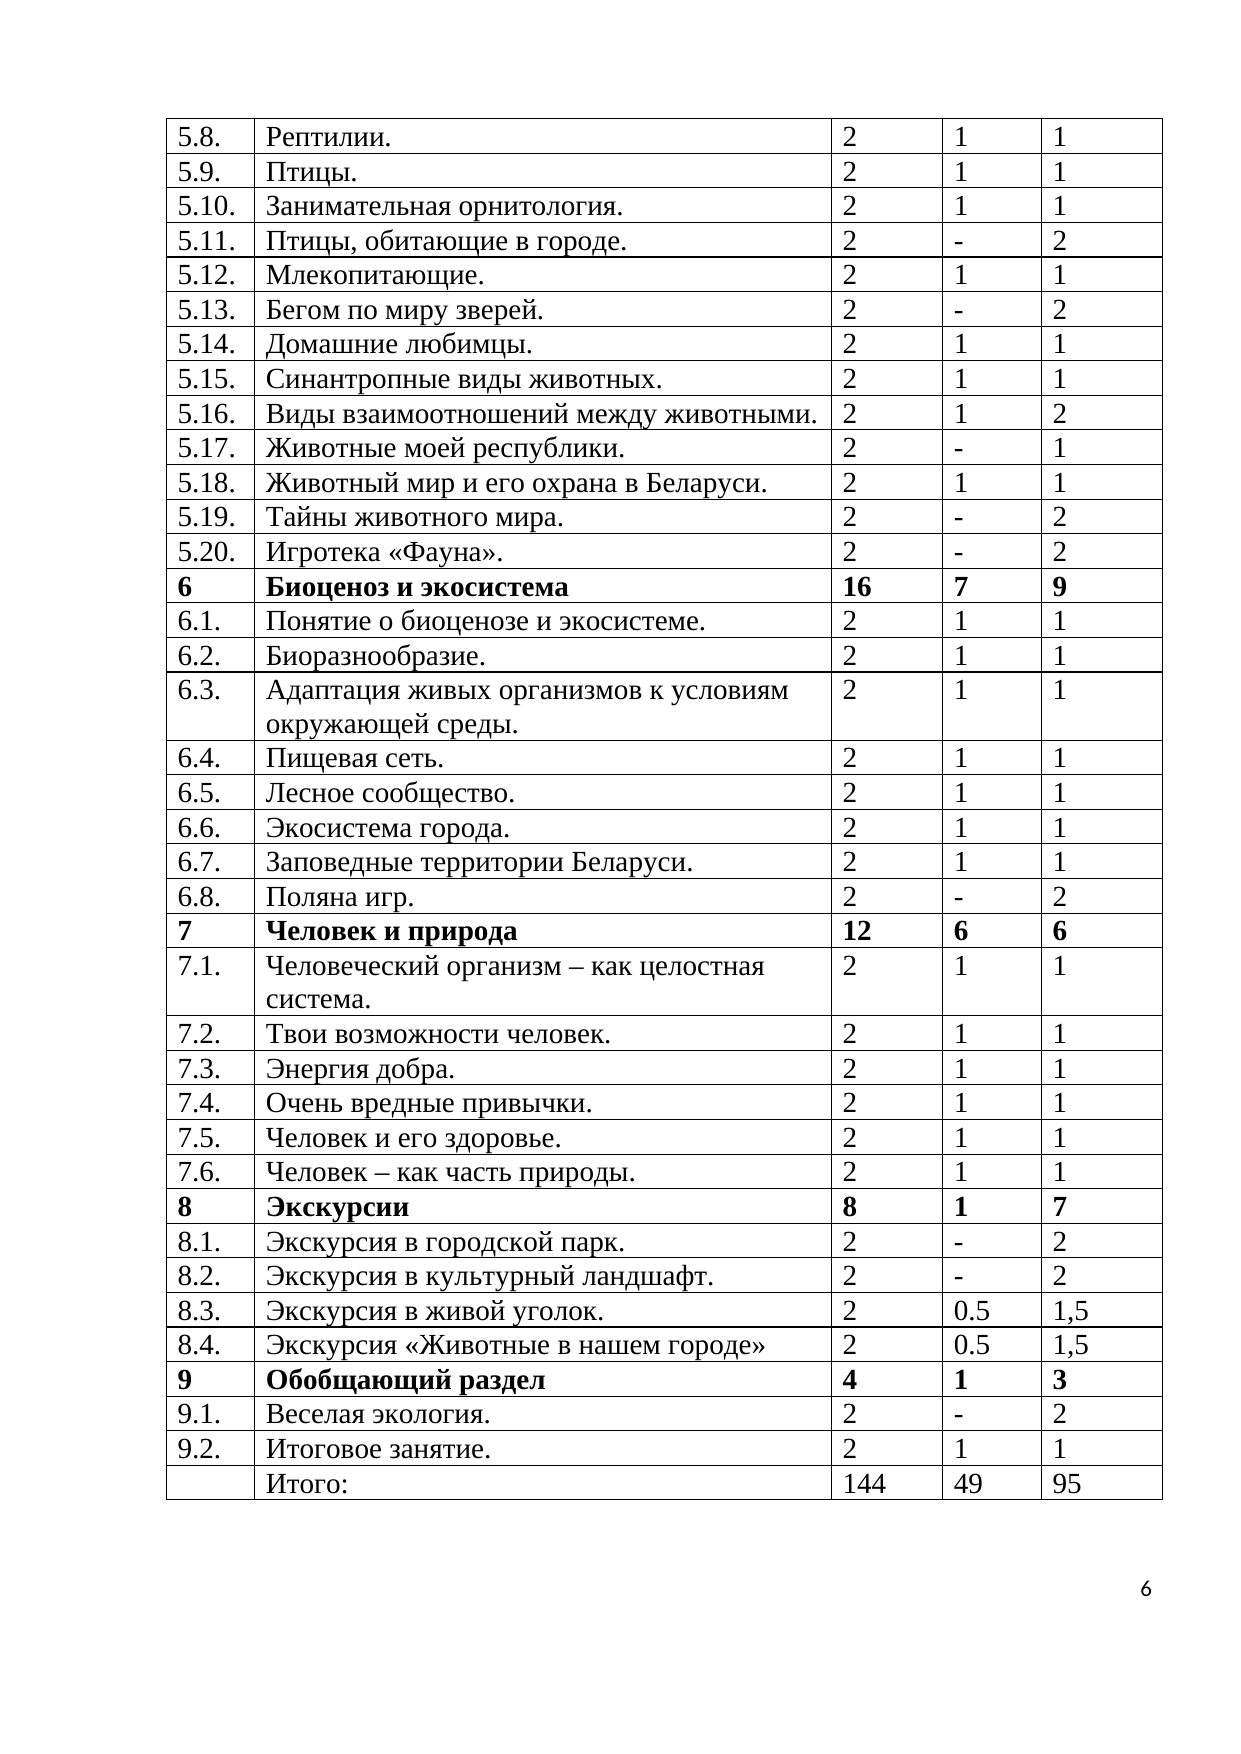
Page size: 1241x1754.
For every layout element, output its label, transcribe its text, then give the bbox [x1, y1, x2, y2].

table_cell Энергия добра. [255, 1051, 831, 1084]
table_cell - [943, 1258, 1041, 1292]
table_cell Экскурсия в городской парк. [255, 1224, 831, 1257]
table_cell Поляна игр. [255, 879, 831, 912]
table_cell Экскурсия «Животные в нашем городе» [255, 1328, 831, 1361]
table_cell 5.9. [167, 154, 254, 187]
table_cell Заповедные территории Беларуси. [255, 844, 831, 878]
table_cell 1 [1042, 844, 1162, 878]
table_cell 144 [832, 1466, 942, 1499]
table_cell - [943, 534, 1041, 568]
table_cell 2 [1042, 879, 1162, 912]
table_cell - [943, 879, 1041, 912]
table_cell 8 [167, 1189, 254, 1223]
table_cell 2 [832, 1016, 942, 1050]
table_cell Веселая экология. [255, 1397, 831, 1430]
table_cell Игротека «Фауна». [255, 534, 831, 568]
table_cell 1 [943, 1085, 1041, 1119]
table_cell 1 [1042, 154, 1162, 187]
table_cell - [943, 1397, 1041, 1430]
table_cell 9 [167, 1362, 254, 1396]
table_cell 2 [832, 1224, 942, 1257]
table_cell 4 [832, 1362, 942, 1396]
table_cell 6.4. [167, 741, 254, 774]
table_cell - [943, 430, 1041, 464]
table_cell 1 [1042, 948, 1162, 1015]
table_cell 2 [832, 810, 942, 843]
table_cell 2 [832, 292, 942, 326]
table_cell 6.6. [167, 810, 254, 843]
table_cell 1 [943, 1155, 1041, 1188]
table_cell 2 [832, 1155, 942, 1188]
table_cell 5.13. [167, 292, 254, 326]
table_cell 1 [1042, 1085, 1162, 1119]
table_cell 1 [1042, 1431, 1162, 1465]
table_cell 1 [1042, 1051, 1162, 1084]
table_cell 2 [832, 154, 942, 187]
table_cell 2 [1042, 292, 1162, 326]
table_cell 1 [943, 673, 1041, 739]
table_cell 1 [943, 361, 1041, 395]
table_cell 2 [1042, 396, 1162, 429]
table_cell 9.1. [167, 1397, 254, 1430]
table_cell 5.16. [167, 396, 254, 429]
table_cell 2 [832, 638, 942, 671]
table_cell 2 [1042, 1258, 1162, 1292]
table_cell Птицы. [255, 154, 831, 187]
table_cell 2 [832, 396, 942, 429]
table_cell 1 [1042, 327, 1162, 360]
table_cell 7.2. [167, 1016, 254, 1050]
table_cell 1,5 [1042, 1328, 1162, 1361]
table_cell 8.2. [167, 1258, 254, 1292]
table_cell 1 [943, 844, 1041, 878]
table_cell Человек – как часть природы. [255, 1155, 831, 1188]
table_cell 7.1. [167, 948, 254, 1015]
table_cell 49 [943, 1466, 1041, 1499]
table_cell 8.4. [167, 1328, 254, 1361]
table_cell 16 [832, 569, 942, 602]
table_cell Понятие о биоценозе и экосистеме. [255, 603, 831, 637]
table_cell 1 [943, 1016, 1041, 1050]
table_cell Млекопитающие. [255, 258, 831, 291]
table_cell 5.20. [167, 534, 254, 568]
table_cell 1 [1042, 1016, 1162, 1050]
table_cell Человек и природа [255, 914, 831, 947]
table_cell Итоговое занятие. [255, 1431, 831, 1465]
table_cell - [943, 223, 1041, 256]
table_cell 2 [832, 948, 942, 1015]
table_cell 5.19. [167, 500, 254, 533]
table_cell 2 [832, 1293, 942, 1326]
table_cell 2 [832, 119, 942, 153]
table_cell Тайны животного мира. [255, 500, 831, 533]
table_cell Человеческий организм – как целостная система. [255, 948, 831, 1015]
table_cell 6 [943, 914, 1041, 947]
table_cell Человек и его здоровье. [255, 1120, 831, 1153]
table_cell 7.6. [167, 1155, 254, 1188]
table_cell Пищевая сеть. [255, 741, 831, 774]
table_cell 1 [943, 948, 1041, 1015]
table_cell 1 [943, 1120, 1041, 1153]
table_cell Итого: [255, 1466, 831, 1499]
table_cell 2 [832, 430, 942, 464]
table_cell 6.1. [167, 603, 254, 637]
table_cell 5.11. [167, 223, 254, 256]
table_cell Биоразнообразие. [255, 638, 831, 671]
table_cell 6.5. [167, 775, 254, 809]
table_cell - [943, 292, 1041, 326]
table_cell Экскурсия в живой уголок. [255, 1293, 831, 1326]
table_cell 1 [1042, 258, 1162, 291]
table_cell 2 [832, 1120, 942, 1153]
table_cell 1 [1042, 361, 1162, 395]
table_cell 0.5 [943, 1328, 1041, 1361]
table_cell 2 [832, 188, 942, 222]
table_cell 1 [1042, 810, 1162, 843]
table_cell Бегом по миру зверей. [255, 292, 831, 326]
table_cell 2 [832, 775, 942, 809]
table_cell 5.12. [167, 258, 254, 291]
table_cell Адаптация живых организмов к условиям окружающей среды. [255, 673, 831, 739]
table_cell Рептилии. [255, 119, 831, 153]
table_cell - [943, 500, 1041, 533]
table_cell 1 [1042, 1120, 1162, 1153]
table_cell 1 [943, 465, 1041, 498]
table_cell 2 [832, 465, 942, 498]
table_cell 1 [1042, 673, 1162, 739]
table_cell 2 [1042, 500, 1162, 533]
table_cell 9.2. [167, 1431, 254, 1465]
table_cell 1 [1042, 775, 1162, 809]
table_cell 2 [832, 223, 942, 256]
table_cell Твои возможности человек. [255, 1016, 831, 1050]
table_cell 2 [832, 1328, 942, 1361]
table_cell 5.17. [167, 430, 254, 464]
table_cell Обобщающий раздел [255, 1362, 831, 1396]
table_cell 2 [832, 1051, 942, 1084]
table_cell 2 [832, 500, 942, 533]
table_cell 6.8. [167, 879, 254, 912]
table_cell 2 [832, 673, 942, 739]
table_cell 2 [832, 327, 942, 360]
table_cell Экскурсия в культурный ландшафт. [255, 1258, 831, 1292]
table_cell Очень вредные привычки. [255, 1085, 831, 1119]
table_cell Виды взаимоотношений между животными. [255, 396, 831, 429]
table_cell 2 [1042, 1397, 1162, 1430]
table_cell 1 [943, 741, 1041, 774]
table_cell 5.8. [167, 119, 254, 153]
table_cell 1,5 [1042, 1293, 1162, 1326]
table_cell 2 [1042, 1224, 1162, 1257]
table_cell 1 [943, 810, 1041, 843]
table_cell 8 [832, 1189, 942, 1223]
table_cell Лесное сообщество. [255, 775, 831, 809]
table_cell 3 [1042, 1362, 1162, 1396]
table_cell 1 [1042, 430, 1162, 464]
table_cell 7.4. [167, 1085, 254, 1119]
table_cell 7 [1042, 1189, 1162, 1223]
table_cell 5.18. [167, 465, 254, 498]
table_cell 1 [1042, 1155, 1162, 1188]
table_cell Животный мир и его охрана в Беларуси. [255, 465, 831, 498]
table_cell 1 [1042, 638, 1162, 671]
table_cell 2 [832, 258, 942, 291]
table_cell 7.5. [167, 1120, 254, 1153]
table_cell 5.10. [167, 188, 254, 222]
table_cell 2 [832, 1397, 942, 1430]
table_cell Синантропные виды животных. [255, 361, 831, 395]
table_cell 1 [943, 188, 1041, 222]
table_cell 1 [943, 154, 1041, 187]
table_cell 7 [167, 914, 254, 947]
table_cell Домашние любимцы. [255, 327, 831, 360]
table_cell 2 [1042, 223, 1162, 256]
table_cell 6 [1042, 914, 1162, 947]
table_cell 1 [1042, 188, 1162, 222]
table_cell 95 [1042, 1466, 1162, 1499]
table_cell 2 [832, 879, 942, 912]
table_cell 1 [943, 1431, 1041, 1465]
table_cell - [943, 1224, 1041, 1257]
table_cell 7 [943, 569, 1041, 602]
table_cell 1 [1042, 603, 1162, 637]
table_cell 1 [1042, 119, 1162, 153]
table_cell Экскурсии [255, 1189, 831, 1223]
table_cell Занимательная орнитология. [255, 188, 831, 222]
table_cell 1 [1042, 741, 1162, 774]
table_cell 1 [943, 1051, 1041, 1084]
table_cell Птицы, обитающие в городе. [255, 223, 831, 256]
table_cell 12 [832, 914, 942, 947]
table_cell 1 [943, 327, 1041, 360]
table_cell 8.1. [167, 1224, 254, 1257]
table_cell 6.7. [167, 844, 254, 878]
table_cell 5.15. [167, 361, 254, 395]
table_cell 1 [1042, 465, 1162, 498]
table_cell 1 [943, 396, 1041, 429]
table_cell 2 [832, 741, 942, 774]
table_cell 9 [1042, 569, 1162, 602]
table_cell 2 [832, 534, 942, 568]
table_cell 2 [832, 844, 942, 878]
table_cell 6.2. [167, 638, 254, 671]
table_cell 1 [943, 1189, 1041, 1223]
table_cell 1 [943, 638, 1041, 671]
table_cell 1 [943, 603, 1041, 637]
table_cell 1 [943, 258, 1041, 291]
table_cell 8.3. [167, 1293, 254, 1326]
table_cell 2 [1042, 534, 1162, 568]
table_cell 1 [943, 775, 1041, 809]
table_cell 6.3. [167, 673, 254, 739]
table_cell 5.14. [167, 327, 254, 360]
table_cell 2 [832, 603, 942, 637]
table_cell 2 [832, 1258, 942, 1292]
table_cell 6 [167, 569, 254, 602]
table_cell 2 [832, 1085, 942, 1119]
table_cell 7.3. [167, 1051, 254, 1084]
table_cell 1 [943, 119, 1041, 153]
table_cell 2 [832, 361, 942, 395]
table_cell [167, 1466, 254, 1499]
table_cell 2 [832, 1431, 942, 1465]
table_cell 1 [943, 1362, 1041, 1396]
table_cell 0.5 [943, 1293, 1041, 1326]
table_cell Животные моей республики. [255, 430, 831, 464]
table_cell Экосистема города. [255, 810, 831, 843]
table_cell Биоценоз и экосистема [255, 569, 831, 602]
